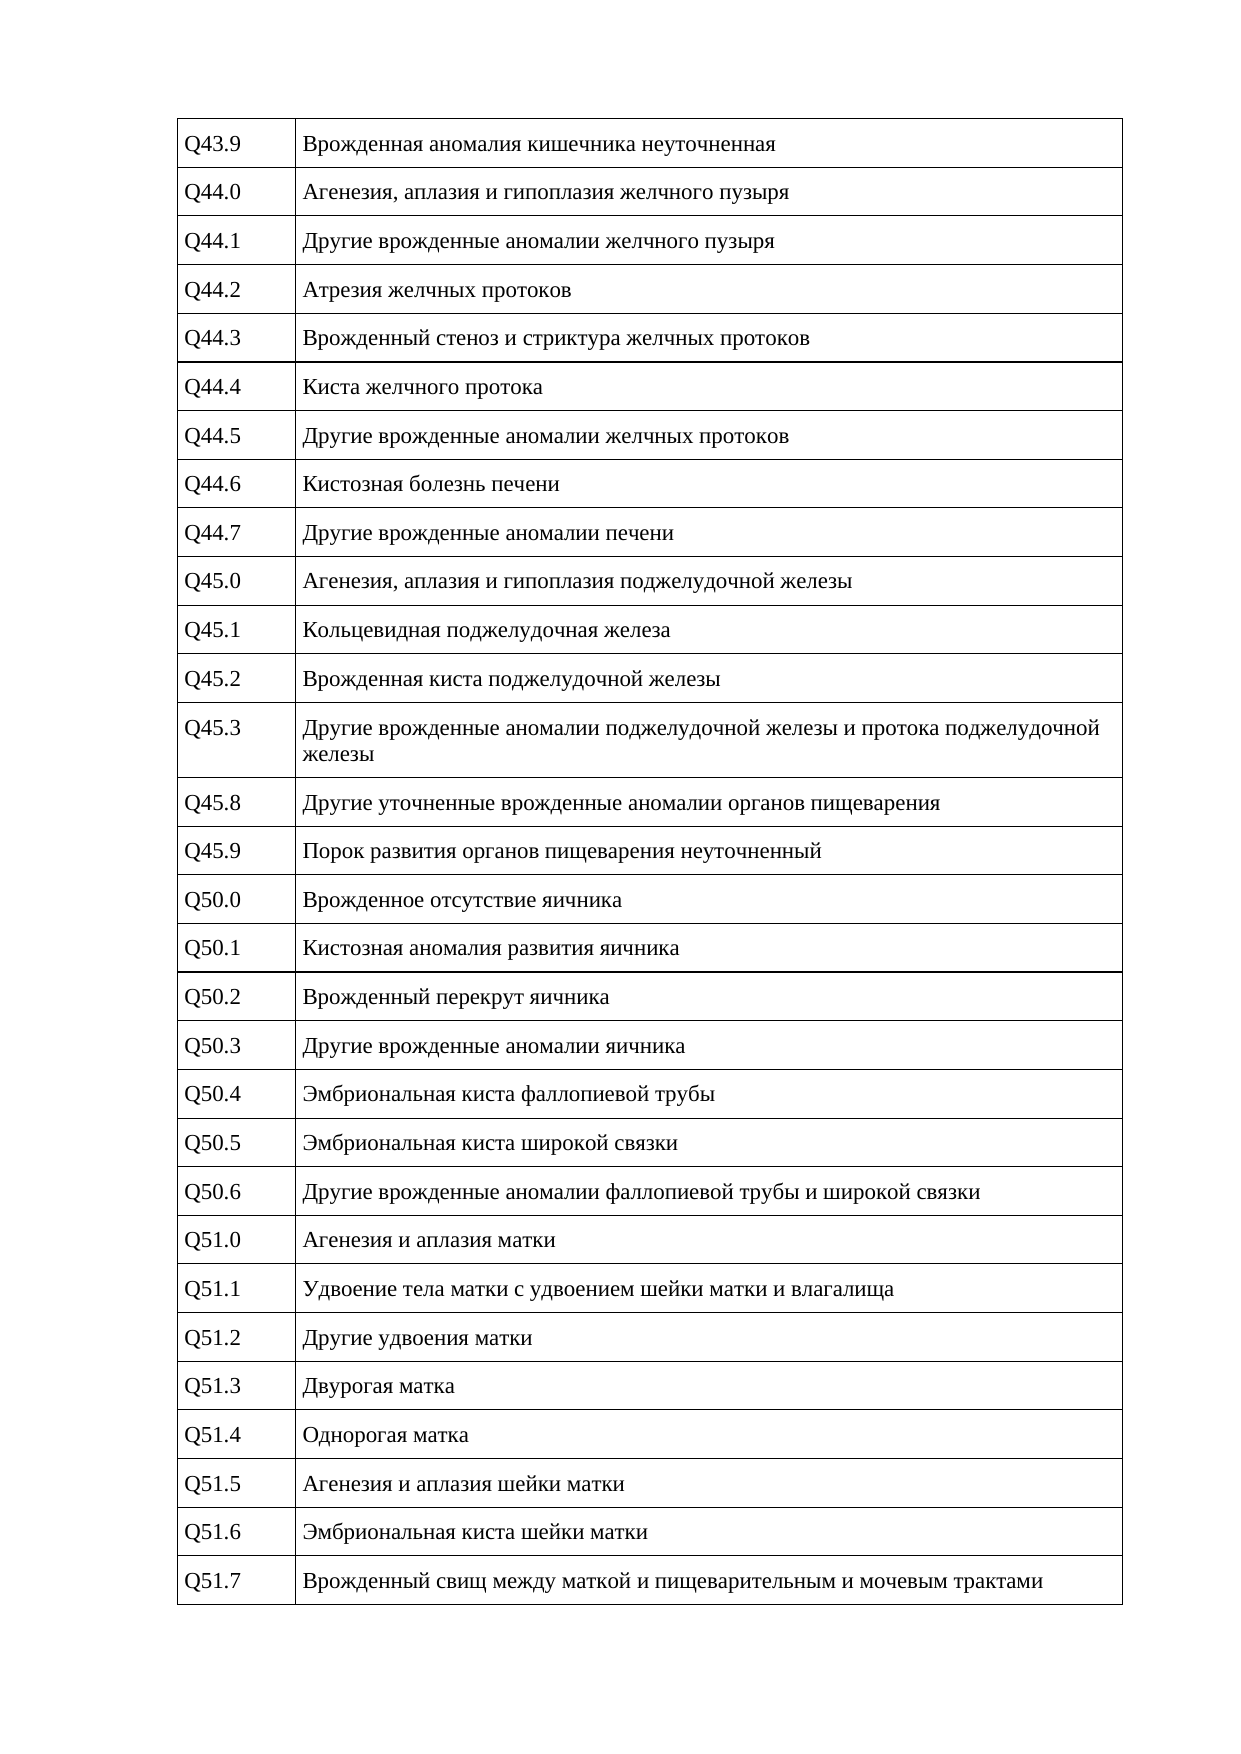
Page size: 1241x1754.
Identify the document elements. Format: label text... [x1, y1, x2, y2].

table_cell Q45.1 [178, 606, 295, 653]
table_cell Q51.4 [178, 1410, 295, 1458]
table_cell Q45.3 [178, 703, 295, 777]
table_cell Другие врожденные аномалии фаллопиевой трубы и широкой связки [296, 1167, 1122, 1215]
table_cell Агенезия, аплазия и гипоплазия поджелудочной железы [296, 557, 1122, 604]
table_cell Q44.5 [178, 411, 295, 459]
table_cell Q51.6 [178, 1508, 295, 1555]
table_cell Q44.4 [178, 363, 295, 410]
table_cell Q51.7 [178, 1556, 295, 1604]
table_cell Порок развития органов пищеварения неуточненный [296, 827, 1122, 874]
table_cell Q44.2 [178, 265, 295, 313]
table_cell Однорогая матка [296, 1410, 1122, 1458]
table_cell Другие врожденные аномалии желчного пузыря [296, 216, 1122, 264]
table_cell Двурогая матка [296, 1362, 1122, 1409]
table_cell Другие врожденные аномалии печени [296, 508, 1122, 556]
table_cell Атрезия желчных протоков [296, 265, 1122, 313]
table_cell Врожденный стеноз и стриктура желчных протоков [296, 314, 1122, 361]
table_cell Эмбриональная киста фаллопиевой трубы [296, 1070, 1122, 1117]
table_cell Эмбриональная киста шейки матки [296, 1508, 1122, 1555]
table_cell Q45.0 [178, 557, 295, 604]
table_cell Q43.9 [178, 119, 295, 167]
table_cell Врожденная киста поджелудочной железы [296, 654, 1122, 702]
table_cell Агенезия и аплазия матки [296, 1216, 1122, 1263]
table_cell Q50.2 [178, 973, 295, 1020]
table_cell Киста желчного протока [296, 363, 1122, 410]
table_cell Кистозная болезнь печени [296, 460, 1122, 507]
table_cell Q50.3 [178, 1021, 295, 1069]
table_cell Q50.1 [178, 924, 295, 971]
table_cell Другие врожденные аномалии желчных протоков [296, 411, 1122, 459]
table_cell Другие врожденные аномалии яичника [296, 1021, 1122, 1069]
table_cell Врожденная аномалия кишечника неуточненная [296, 119, 1122, 167]
table_cell Эмбриональная киста широкой связки [296, 1119, 1122, 1166]
table_cell Q51.5 [178, 1459, 295, 1507]
table_cell Q50.5 [178, 1119, 295, 1166]
table_cell Другие врожденные аномалии поджелудочной железы и протока поджелудочной железы [296, 703, 1122, 777]
table_cell Q51.2 [178, 1313, 295, 1361]
table_cell Q44.7 [178, 508, 295, 556]
table_cell Q44.0 [178, 168, 295, 215]
table_cell Q50.6 [178, 1167, 295, 1215]
table_cell Удвоение тела матки с удвоением шейки матки и влагалища [296, 1264, 1122, 1312]
table_cell Q44.1 [178, 216, 295, 264]
table_cell Кольцевидная поджелудочная железа [296, 606, 1122, 653]
table_cell Кистозная аномалия развития яичника [296, 924, 1122, 971]
table_cell Другие удвоения матки [296, 1313, 1122, 1361]
table_cell Q45.8 [178, 778, 295, 826]
table_cell Другие уточненные врожденные аномалии органов пищеварения [296, 778, 1122, 826]
table_cell Q44.6 [178, 460, 295, 507]
table_cell Q45.2 [178, 654, 295, 702]
table_cell Врожденный свищ между маткой и пищеварительным и мочевым трактами [296, 1556, 1122, 1604]
table_cell Q51.0 [178, 1216, 295, 1263]
table_cell Q51.3 [178, 1362, 295, 1409]
table_cell Врожденное отсутствие яичника [296, 875, 1122, 923]
table_cell Q51.1 [178, 1264, 295, 1312]
table_cell Q50.4 [178, 1070, 295, 1117]
table_cell Врожденный перекрут яичника [296, 973, 1122, 1020]
table_cell Q50.0 [178, 875, 295, 923]
table_cell Q45.9 [178, 827, 295, 874]
table_cell Агенезия, аплазия и гипоплазия желчного пузыря [296, 168, 1122, 215]
table_cell Агенезия и аплазия шейки матки [296, 1459, 1122, 1507]
table_cell Q44.3 [178, 314, 295, 361]
